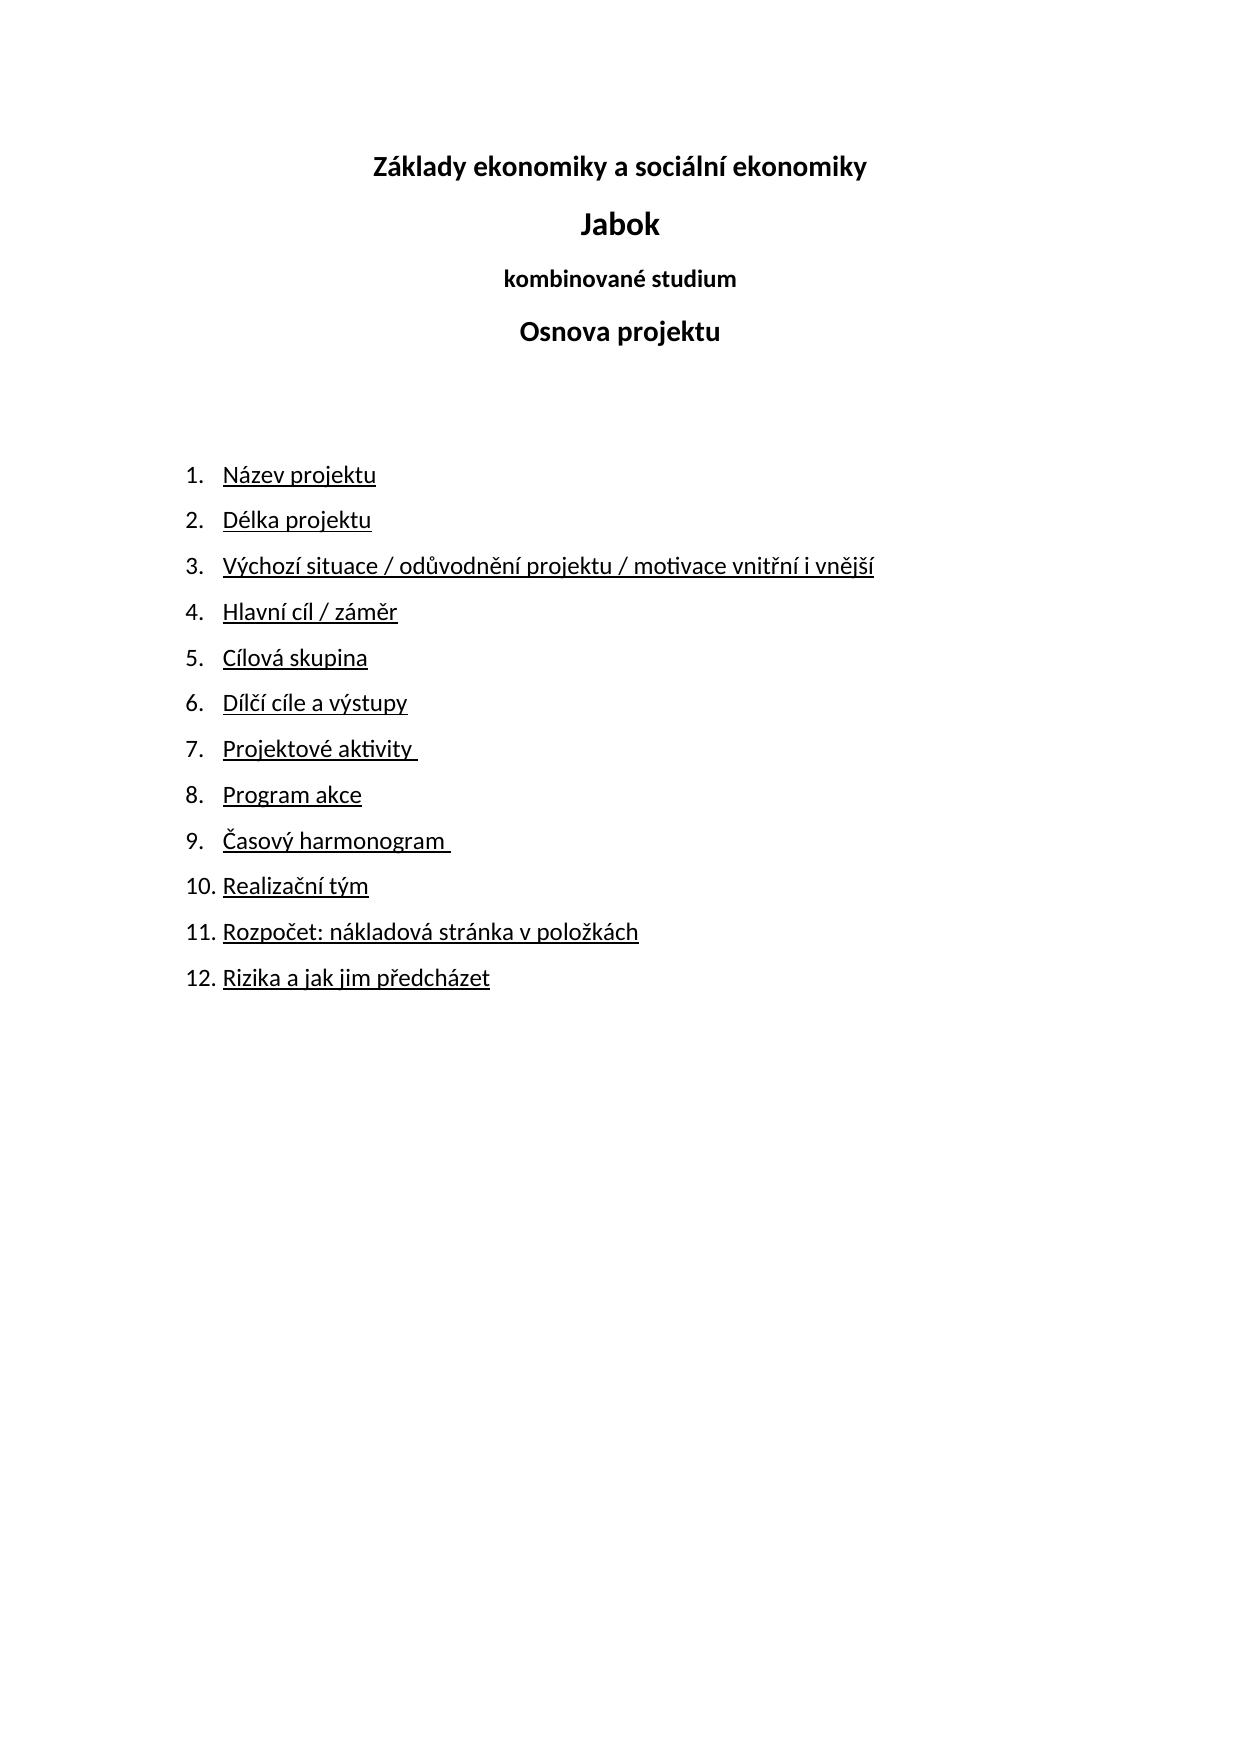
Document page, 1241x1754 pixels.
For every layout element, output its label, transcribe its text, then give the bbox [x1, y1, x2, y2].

text Jabok [148, 203, 1093, 243]
list Název projektu [185, 459, 1093, 489]
list Dílčí cíle a výstupy [185, 688, 1093, 718]
list Cílová skupina [185, 642, 1093, 672]
list Realizační tým [185, 871, 1093, 901]
list Časový harmonogram [185, 825, 1093, 855]
list Rozpočet: nákladová stránka v položkách [185, 916, 1093, 947]
list Délka projektu [185, 505, 1093, 535]
text kombinované studium [148, 263, 1093, 294]
text Základy ekonomiky a sociální ekonomiky [148, 148, 1093, 183]
list Program akce [185, 779, 1093, 809]
list Výchozí situace / odůvodnění projektu / motivace vnitřní i vnější [185, 550, 1093, 581]
text Osnova projektu [148, 313, 1093, 348]
list Rizika a jak jim předcházet [185, 962, 1093, 992]
list Hlavní cíl / záměr [185, 596, 1093, 627]
list Projektové aktivity [185, 733, 1093, 764]
